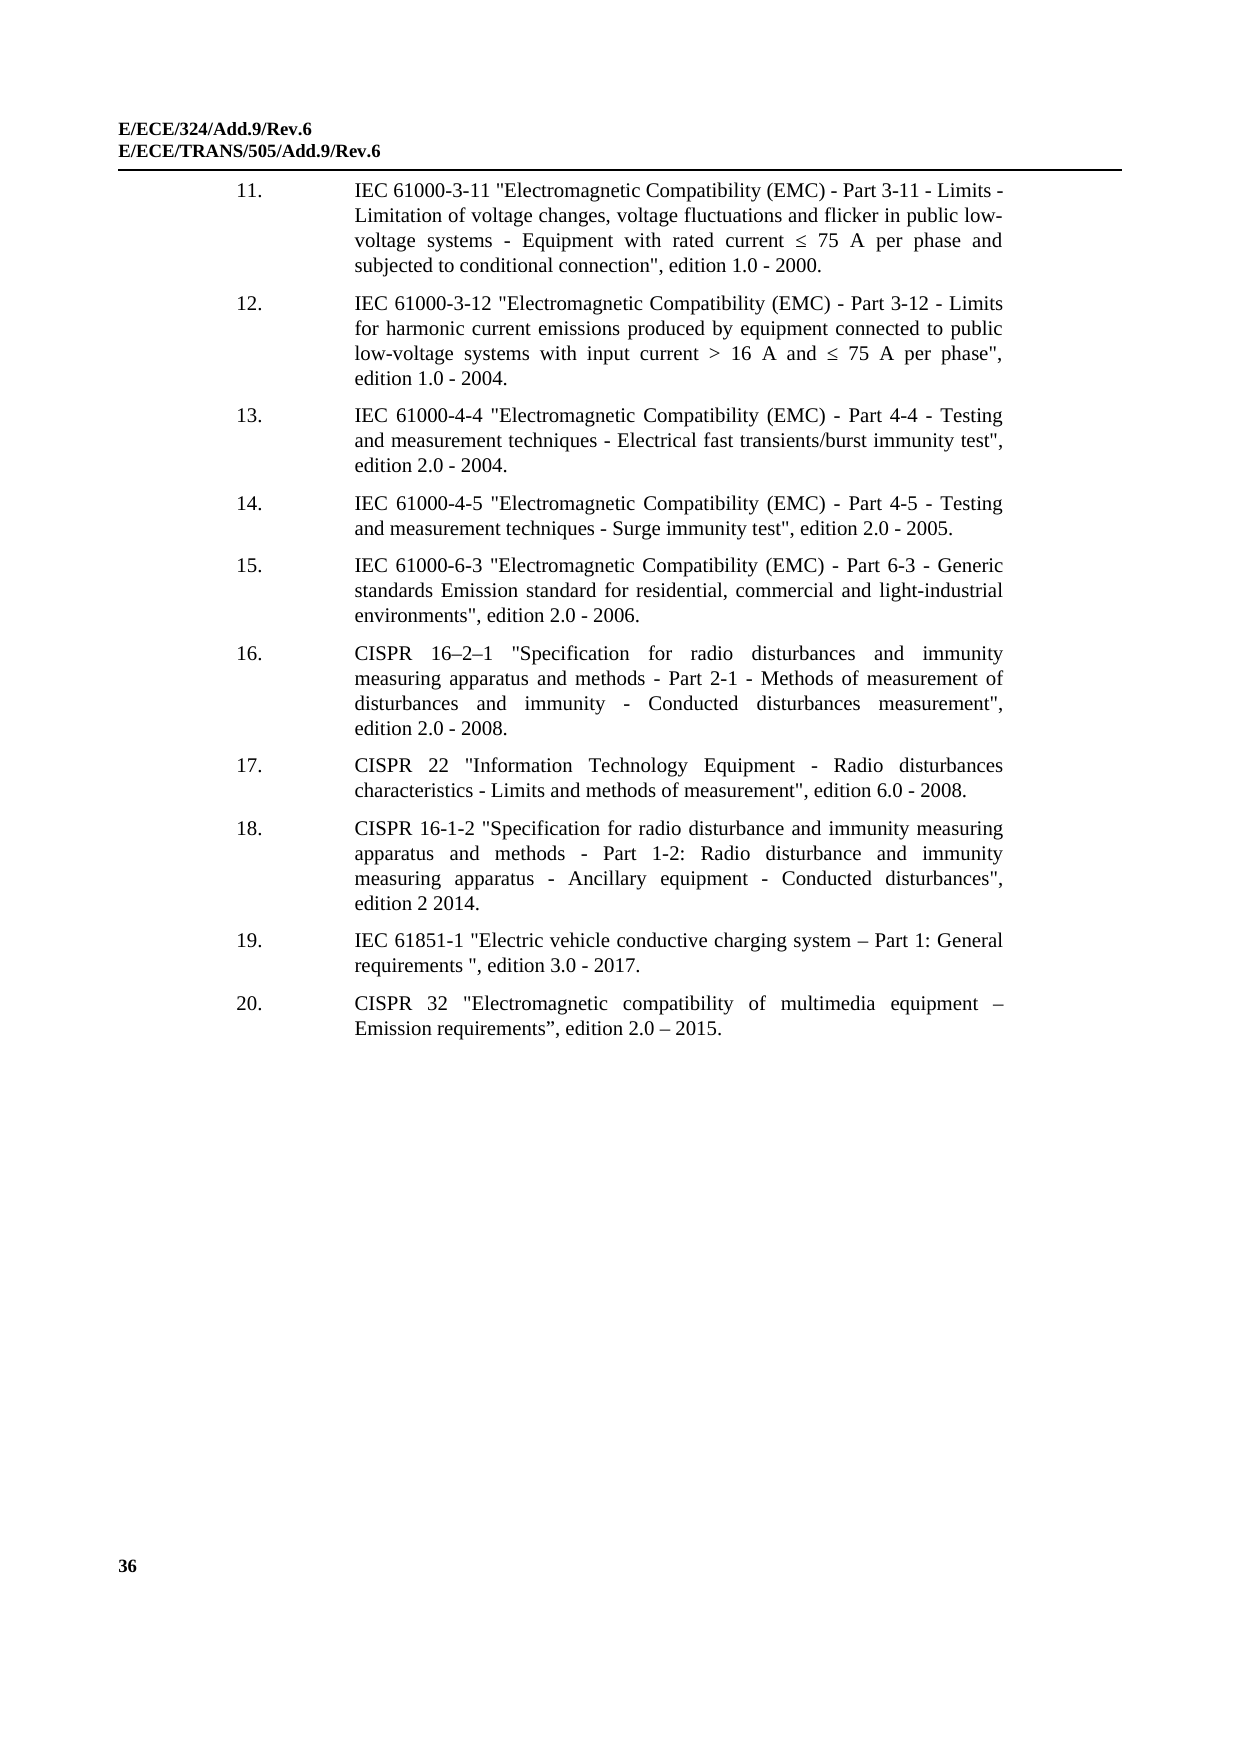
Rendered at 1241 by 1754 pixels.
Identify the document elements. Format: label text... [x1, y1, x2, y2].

text 11. IEC 61000-3-11 "Electromagnetic Compatibility (EMC) - Part 3-11 - Limits - Limitation of voltage changes, voltage fluctuations and flicker in public low-voltage systems - Equipment with rated current ≤ 75 A per phase and subjected to conditional connection", edition 1.0 - 2000. [236, 177, 1004, 277]
text 15. IEC 61000-6-3 "Electromagnetic Compatibility (EMC) - Part 6-3 - Generic standards Emission standard for residential, commercial and light-industrial environments", edition 2.0 - 2006. [236, 552, 1004, 627]
text 18. CISPR 16-1-2 "Specification for radio disturbance and immunity measuring apparatus and methods - Part 1-2: Radio disturbance and immunity measuring apparatus - Ancillary equipment - Conducted disturbances", edition 2 2014. [236, 815, 1004, 915]
text 20. CISPR 32 "Electromagnetic compatibility of multimedia equipment – Emission requirements”, edition 2.0 – 2015. [236, 990, 1004, 1040]
text 14. IEC 61000-4-5 "Electromagnetic Compatibility (EMC) - Part 4-5 - Testing and measurement techniques - Surge immunity test", edition 2.0 - 2005. [236, 490, 1004, 540]
text 13. IEC 61000-4-4 "Electromagnetic Compatibility (EMC) - Part 4-4 - Testing and measurement techniques - Electrical fast transients/burst immunity test", edition 2.0 - 2004. [236, 402, 1004, 477]
text 16. CISPR 16–2–1 "Specification for radio disturbances and immunity measuring apparatus and methods - Part 2-1 - Methods of measurement of disturbances and immunity - Conducted disturbances measurement", edition 2.0 - 2008. [236, 640, 1004, 740]
text 12. IEC 61000-3-12 "Electromagnetic Compatibility (EMC) - Part 3-12 - Limits for harmonic current emissions produced by equipment connected to public low-voltage systems with input current > 16 A and ≤ 75 A per phase", edition 1.0 - 2004. [236, 290, 1004, 390]
text 17. CISPR 22 "Information Technology Equipment - Radio disturbances characteristics - Limits and methods of measurement", edition 6.0 - 2008. [236, 752, 1004, 802]
text 19. IEC 61851-1 "Electric vehicle conductive charging system – Part 1: General requirements ", edition 3.0 - 2017. [236, 927, 1004, 977]
